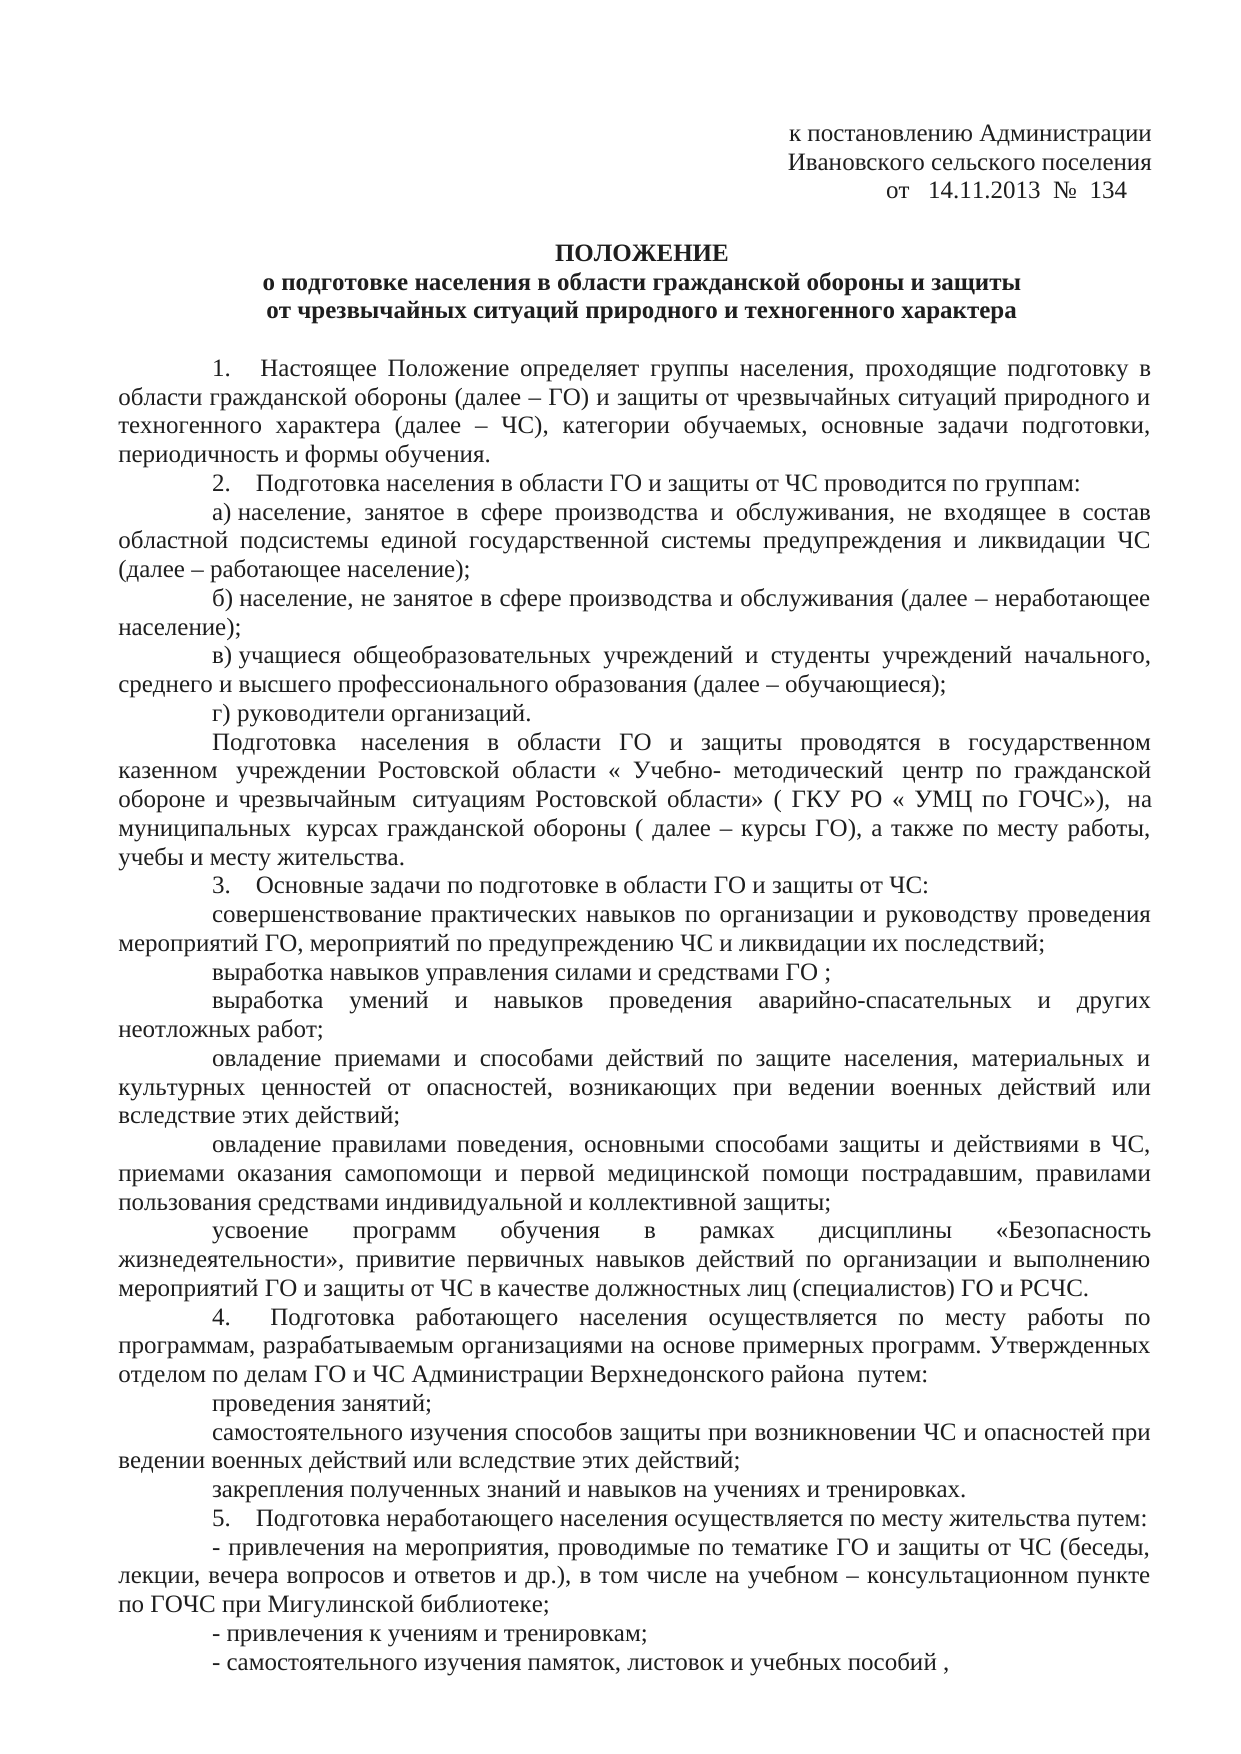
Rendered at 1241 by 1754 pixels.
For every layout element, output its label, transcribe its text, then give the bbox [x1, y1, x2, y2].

text самостоятельного изучения способов защиты при возникновении ЧС и опасностей при ведении военных действий или вследствие этих действий; [118, 1417, 1152, 1474]
text а) население, занятое в сфере производства и обслуживания, не входящее в состав областной подсистемы единой государственной системы предупреждения и ликвидации ЧС (далее – работающее население); [118, 497, 1152, 583]
text совершенствование практических навыков по организации и руководству проведения мероприятий ГО, мероприятий по предупреждению ЧС и ликвидации их последствий; [118, 899, 1152, 957]
text г) руководители организаций. [118, 698, 1152, 727]
text б) население, не занятое в сфере производства и обслуживания (далее – неработающее население); [118, 583, 1152, 640]
text к постановлению Администрации [118, 118, 1152, 147]
text закрепления полученных знаний и навыков на учениях и тренировках. [118, 1474, 1152, 1503]
text 1. Настоящее Положение определяет группы населения, проходящие подготовку в области гражданской обороны (далее – ГО) и защиты от чрезвычайных ситуаций природного и техногенного характера (далее – ЧС), категории обучаемых, основные задачи подготовки, периодичность и формы обучения. [118, 353, 1152, 468]
text в) учащиеся общеобразовательных учреждений и студенты учреждений начального, среднего и высшего профессионального образования (далее – обучающиеся); [118, 640, 1152, 698]
text - самостоятельного изучения памяток, листовок и учебных пособий , [118, 1647, 1152, 1675]
text 3. Основные задачи по подготовке в области ГО и защиты от ЧС: [118, 870, 1152, 899]
text овладение правилами поведения, основными способами защиты и действиями в ЧС, приемами оказания самопомощи и первой медицинской помощи пострадавшим, правилами пользования средствами индивидуальной и коллективной защиты; [118, 1129, 1152, 1215]
text о подготовке населения в области гражданской обороны и защиты [118, 267, 1152, 295]
text 4. Подготовка работающего населения осуществляется по месту работы по программам, разрабатываемым организациями на основе примерных программ. Утвержденных отделом по делам ГО и ЧС Администрации Верхнедонского района путем: [118, 1302, 1152, 1388]
text усвоение программ обучения в рамках дисциплины «Безопасность жизнедеятельности», привитие первичных навыков действий по организации и выполнению мероприятий ГО и защиты от ЧС в качестве должностных лиц (специалистов) ГО и РСЧС. [118, 1215, 1152, 1302]
text выработка навыков управления силами и средствами ГО ; [118, 957, 1152, 985]
text 5. Подготовка неработающего населения осуществляется по месту жительства путем: [118, 1503, 1152, 1532]
text овладение приемами и способами действий по защите населения, материальных и культурных ценностей от опасностей, возникающих при ведении военных действий или вследствие этих действий; [118, 1043, 1152, 1129]
text от 14.11.2013 № 134 [118, 176, 1152, 204]
text проведения занятий; [118, 1388, 1152, 1417]
text - привлечения на мероприятия, проводимые по тематике ГО и защиты от ЧС (беседы, лекции, вечера вопросов и ответов и др.), в том числе на учебном – консультационном пункте по ГОЧС при Мигулинской библиотеке; [118, 1532, 1152, 1618]
text Ивановского сельского поселения [118, 147, 1152, 176]
text - привлечения к учениям и тренировкам; [118, 1618, 1152, 1647]
text от чрезвычайных ситуаций природного и техногенного характера [118, 295, 1152, 324]
text Подготовка населения в области ГО и защиты проводятся в государственном казенном учреждении Ростовской области « Учебно- методический центр по гражданской обороне и чрезвычайным ситуациям Ростовской области» ( ГКУ РО « УМЦ по ГОЧС»), на муниципальных курсах гражданской обороны ( далее – курсы ГО), а также по месту работы, учебы и месту жительства. [118, 727, 1152, 870]
text выработка умений и навыков проведения аварийно-спасательных и других неотложных работ; [118, 985, 1152, 1043]
text ПОЛОЖЕНИЕ [118, 238, 1152, 267]
text 2. Подготовка населения в области ГО и защиты от ЧС проводится по группам: [118, 468, 1152, 497]
